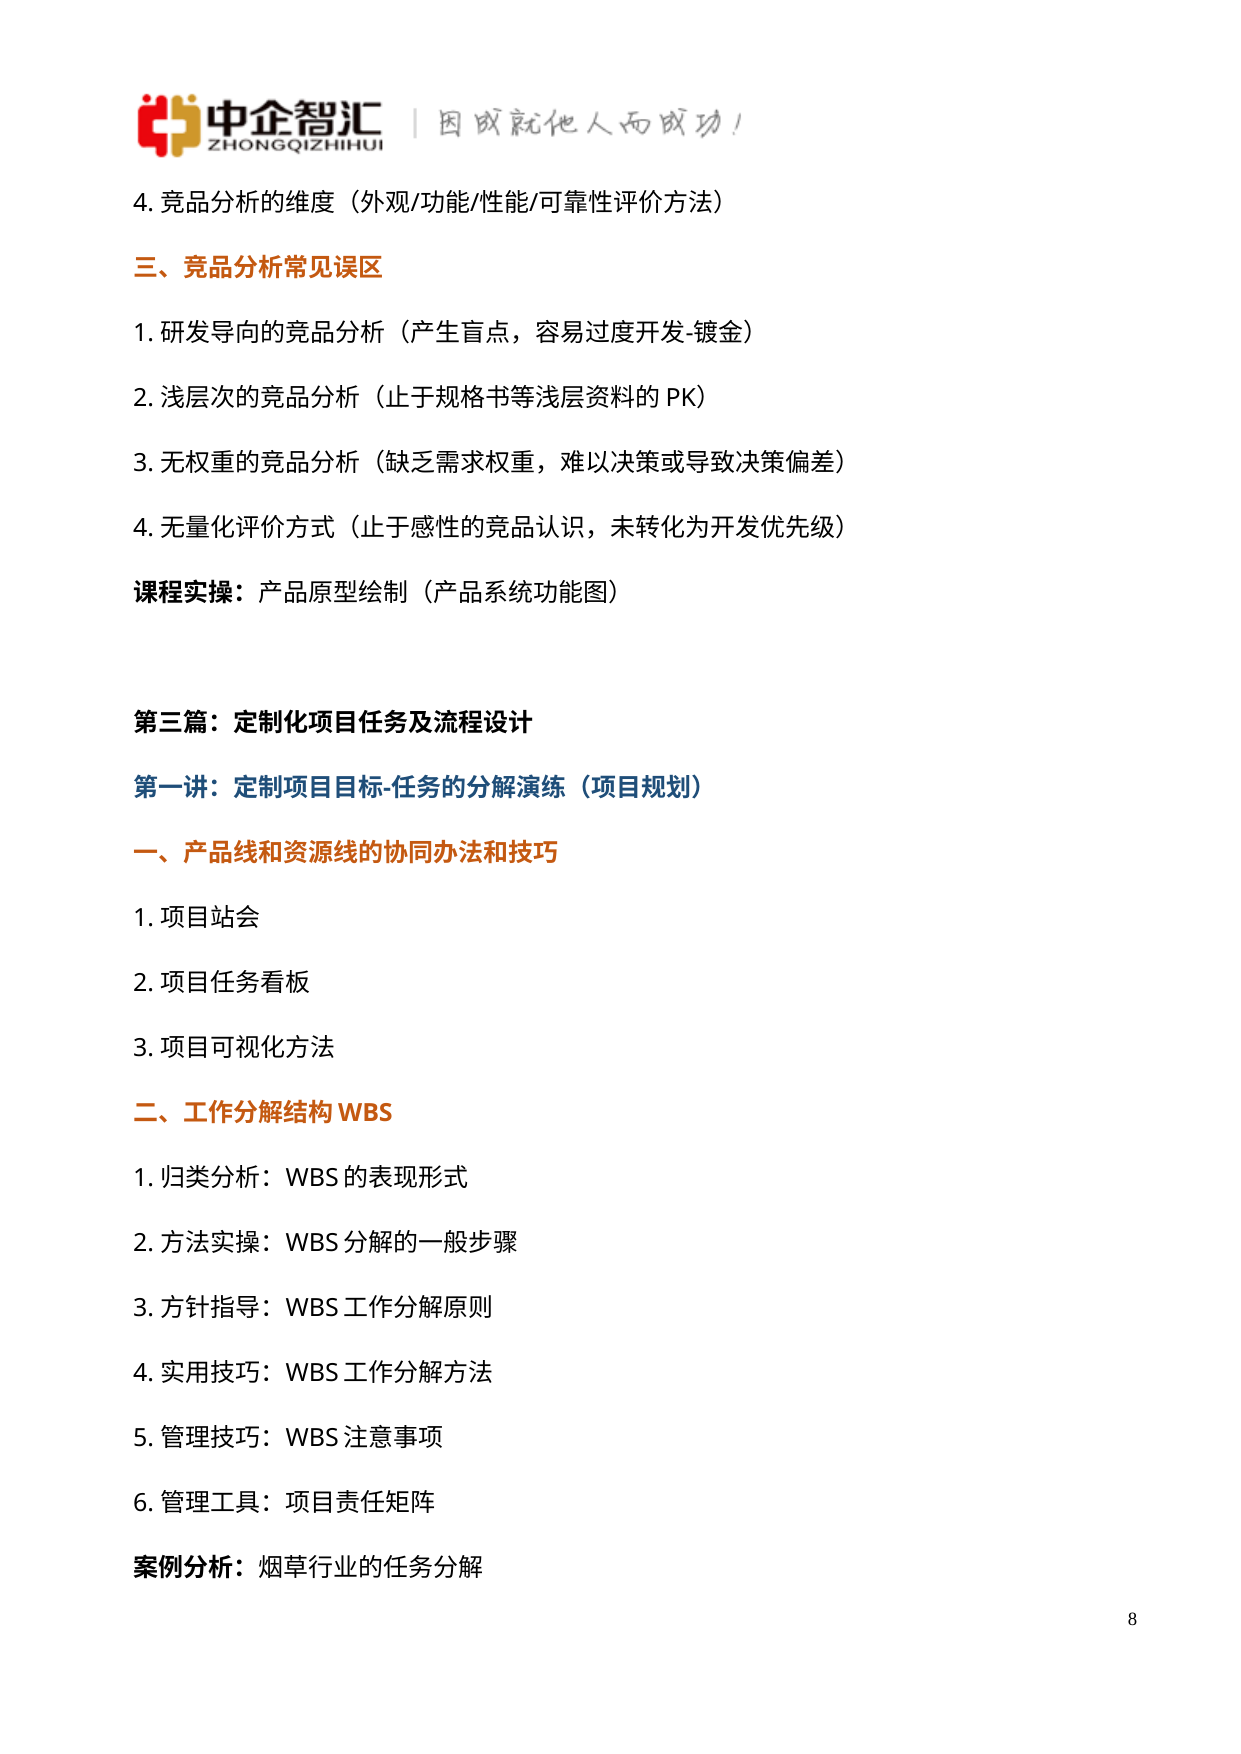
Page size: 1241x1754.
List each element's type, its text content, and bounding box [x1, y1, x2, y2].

text 1. 归类分析：WBS的表现形式 [133, 1143, 1137, 1208]
text 2. 项目任务看板 [133, 948, 1137, 1013]
text 1. 项目站会 [133, 883, 1137, 948]
text 5. 管理技巧：WBS注意事项 [133, 1403, 1137, 1468]
text 第三篇：定制化项目任务及流程设计 [133, 688, 1137, 753]
text 二、工作分解结构WBS [133, 1078, 1137, 1143]
text 课程实操：产品原型绘制（产品系统功能图） [133, 558, 1137, 623]
text 1. 研发导向的竞品分析（产生盲点，容易过度开发-镀金） [133, 298, 1137, 363]
text 2. 方法实操：WBS分解的一般步骤 [133, 1208, 1137, 1273]
text 4. 实用技巧：WBS工作分解方法 [133, 1338, 1137, 1403]
text 4. 无量化评价方式（止于感性的竞品认识，未转化为开发优先级） [133, 493, 1137, 558]
text 一、产品线和资源线的协同办法和技巧 [133, 818, 1137, 883]
picture [132, 88, 752, 159]
text 3. 无权重的竞品分析（缺乏需求权重，难以决策或导致决策偏差） [133, 428, 1137, 493]
text 6. 管理工具：项目责任矩阵 [133, 1468, 1137, 1533]
text 案例分析：烟草行业的任务分解 [133, 1533, 1137, 1598]
text 第一讲：定制项目目标-任务的分解演练（项目规划） [133, 753, 1137, 818]
text 3. 方针指导：WBS工作分解原则 [133, 1273, 1137, 1338]
text 2. 浅层次的竞品分析（止于规格书等浅层资料的PK） [133, 363, 1137, 428]
text 三、竞品分析常见误区 [133, 233, 1137, 298]
text 4. 竞品分析的维度（外观/功能/性能/可靠性评价方法） [133, 168, 1137, 233]
text 3. 项目可视化方法 [133, 1013, 1137, 1078]
